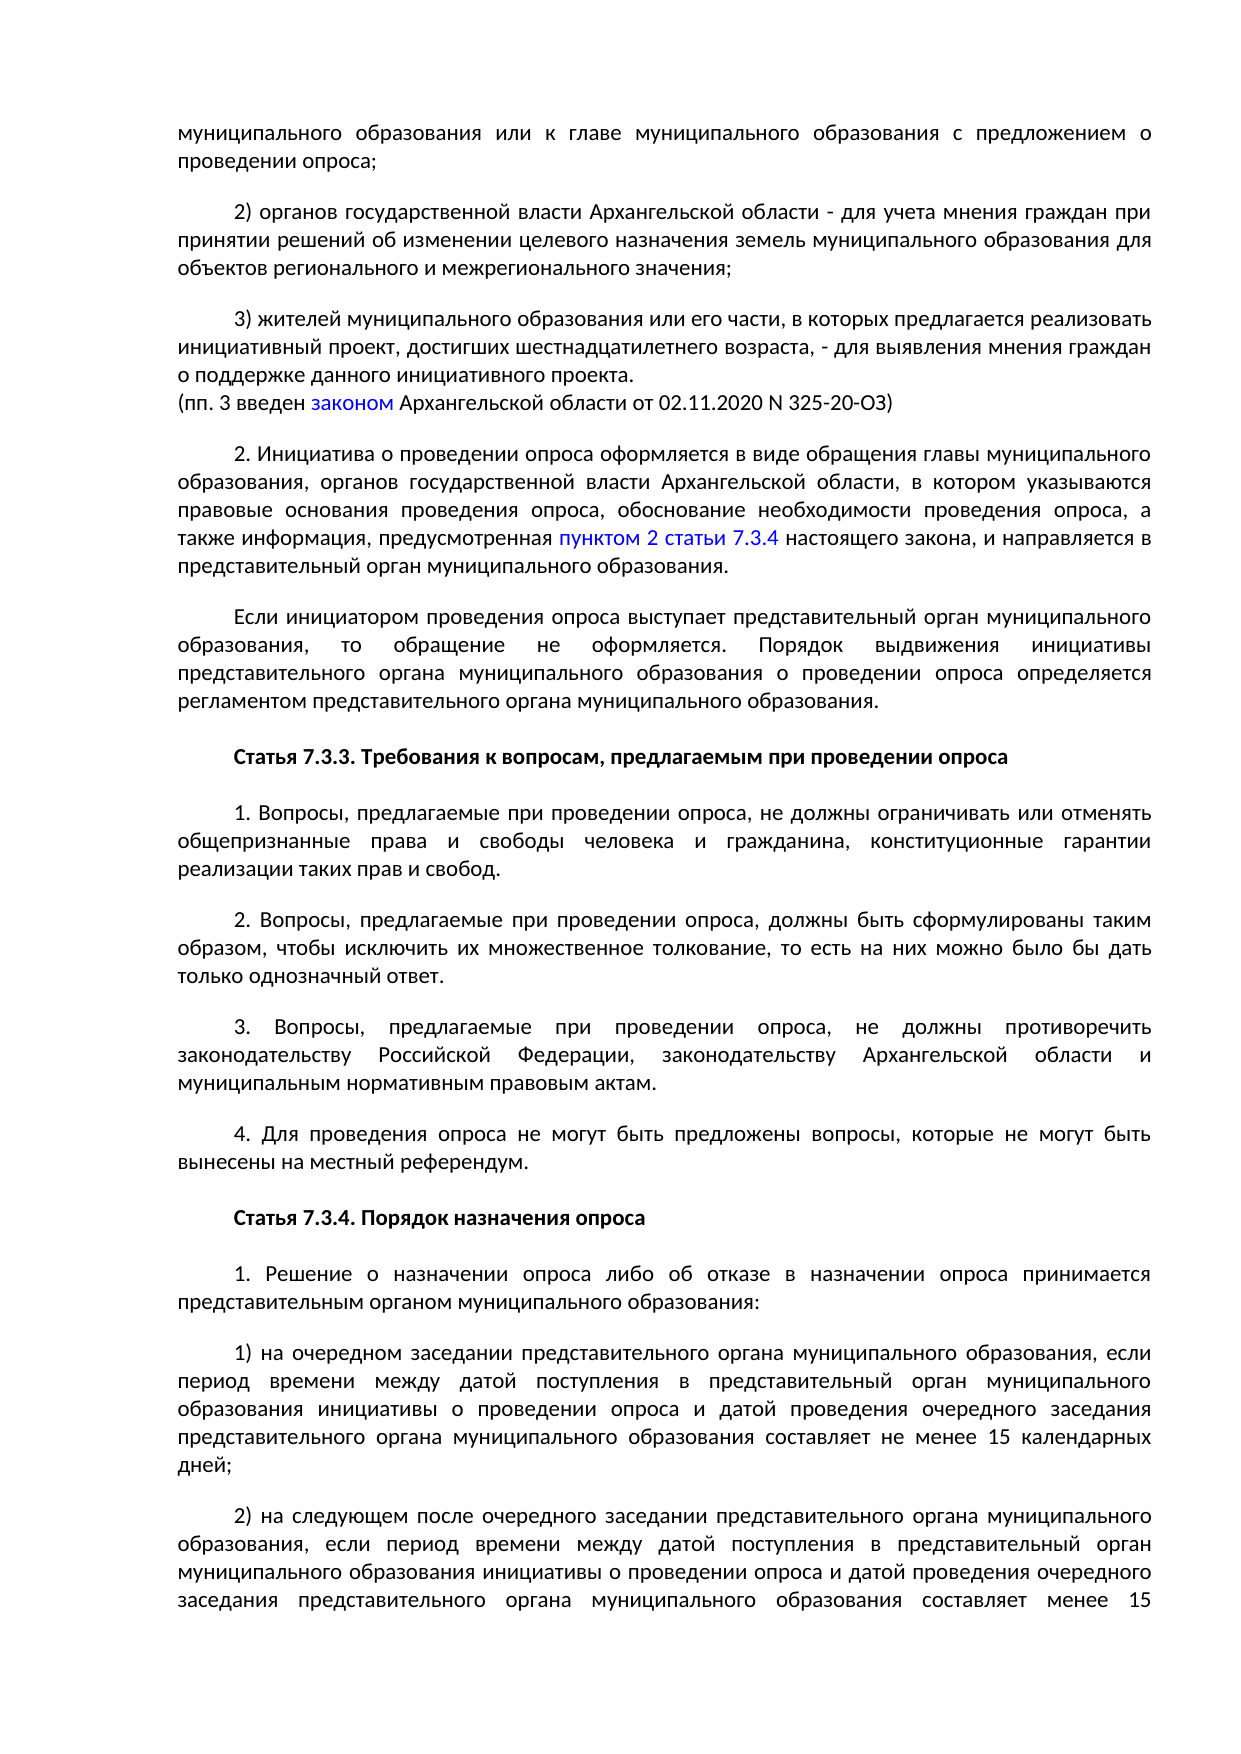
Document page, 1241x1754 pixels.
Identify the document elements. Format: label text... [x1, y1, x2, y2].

text 1. Решение о назначении опроса либо об отказе в назначении опроса принимается представительным органом муниципального образования: [177, 1259, 1152, 1315]
text 4. Для проведения опроса не могут быть предложены вопросы, которые не могут быть вынесены на местный референдум. [177, 1119, 1152, 1175]
title Статья 7.3.3. Требования к вопросам, предлагаемым при проведении опроса [177, 742, 1152, 770]
text 1) на очередном заседании представительного органа муниципального образования, если период времени между датой поступления в представительный орган муниципального образования инициативы о проведении опроса и датой проведения очередного заседания представительного органа муниципального образования составляет не менее 15 календарных дней; [177, 1338, 1152, 1478]
text 3) жителей муниципального образования или его части, в которых предлагается реализовать инициативный проект, достигших шестнадцатилетнего возраста, - для выявления мнения граждан о поддержке данного инициативного проекта. [177, 304, 1152, 388]
text 2. Инициатива о проведении опроса оформляется в виде обращения главы муниципального образования, органов государственной власти Архангельской области, в котором указываются правовые основания проведения опроса, обоснование необходимости проведения опроса, а также информация, предусмотренная пунктом 2 статьи 7.3.4 настоящего закона, и направляется в представительный орган муниципального образования. [177, 439, 1152, 579]
text Если инициатором проведения опроса выступает представительный орган муниципального образования, то обращение не оформляется. Порядок выдвижения инициативы представительного органа муниципального образования о проведении опроса определяется регламентом представительного органа муниципального образования. [177, 602, 1152, 714]
text 2. Вопросы, предлагаемые при проведении опроса, должны быть сформулированы таким образом, чтобы исключить их множественное толкование, то есть на них можно было бы дать только однозначный ответ. [177, 905, 1152, 989]
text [177, 1501, 1152, 1613]
title Статья 7.3.4. Порядок назначения опроса [177, 1203, 1152, 1231]
text 2) органов государственной власти Архангельской области - для учета мнения граждан при принятии решений об изменении целевого назначения земель муниципального образования для объектов регионального и межрегионального значения; [177, 197, 1152, 281]
text (пп. 3 введен законом Архангельской области от 02.11.2020 N 325-20-ОЗ) [177, 388, 1152, 416]
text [177, 118, 1152, 174]
text 3. Вопросы, предлагаемые при проведении опроса, не должны противоречить законодательству Российской Федерации, законодательству Архангельской области и муниципальным нормативным правовым актам. [177, 1012, 1152, 1096]
text 1. Вопросы, предлагаемые при проведении опроса, не должны ограничивать или отменять общепризнанные права и свободы человека и гражданина, конституционные гарантии реализации таких прав и свобод. [177, 798, 1152, 882]
